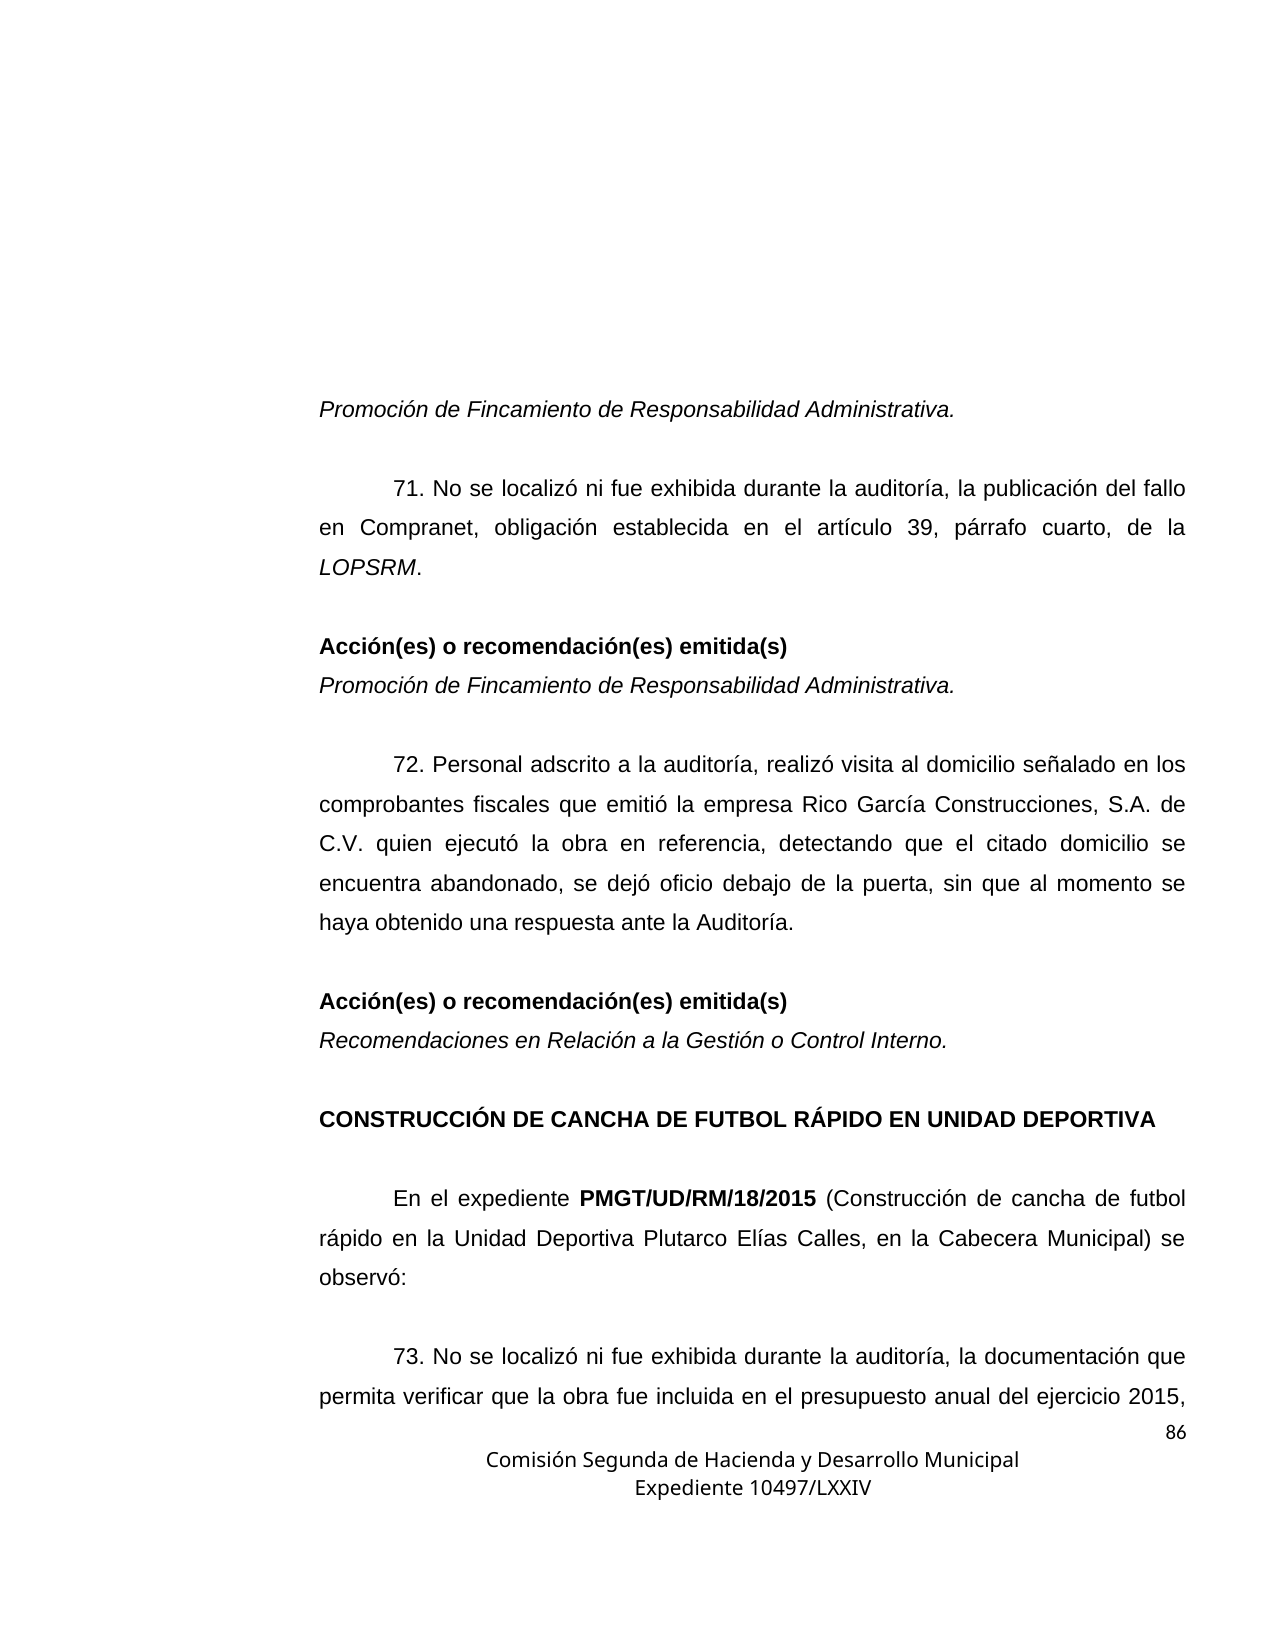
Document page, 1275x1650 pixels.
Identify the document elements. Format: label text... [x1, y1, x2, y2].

text En el expediente PMGT/UD/RM/18/2015 (Construcción de cancha de futbol rápido en la Unidad Deportiva Plutarco Elías Calles, en la Cabecera Municipal) se observó: [319, 1185, 1186, 1291]
text Promoción de Fincamiento de Responsabilidad Administrativa. [319, 672, 1186, 698]
text Acción(es) o recomendación(es) emitida(s) [319, 633, 1186, 659]
text 71. No se localizó ni fue exhibida durante la auditoría, la publicación del fallo en Compranet, obligación establecida en el artículo 39, párrafo cuarto, de la LOPSRM. [319, 475, 1186, 580]
text Promoción de Fincamiento de Responsabilidad Administrativa. [319, 396, 1186, 422]
text 72. Personal adscrito a la auditoría, realizó visita al domicilio señalado en los comprobantes fiscales que emitió la empresa Rico García Construcciones, S.A. de C.V. quien ejecutó la obra en referencia, detectando que el citado domicilio se encuentra abandonado, se dejó oficio debajo de la puerta, sin que al momento se haya obtenido una respuesta ante la Auditoría. [319, 751, 1186, 935]
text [319, 1343, 1186, 1409]
text CONSTRUCCIÓN DE CANCHA DE FUTBOL RÁPIDO EN UNIDAD DEPORTIVA [319, 1106, 1186, 1133]
text Acción(es) o recomendación(es) emitida(s) [319, 988, 1186, 1014]
text Recomendaciones en Relación a la Gestión o Control Interno. [319, 1027, 1186, 1054]
